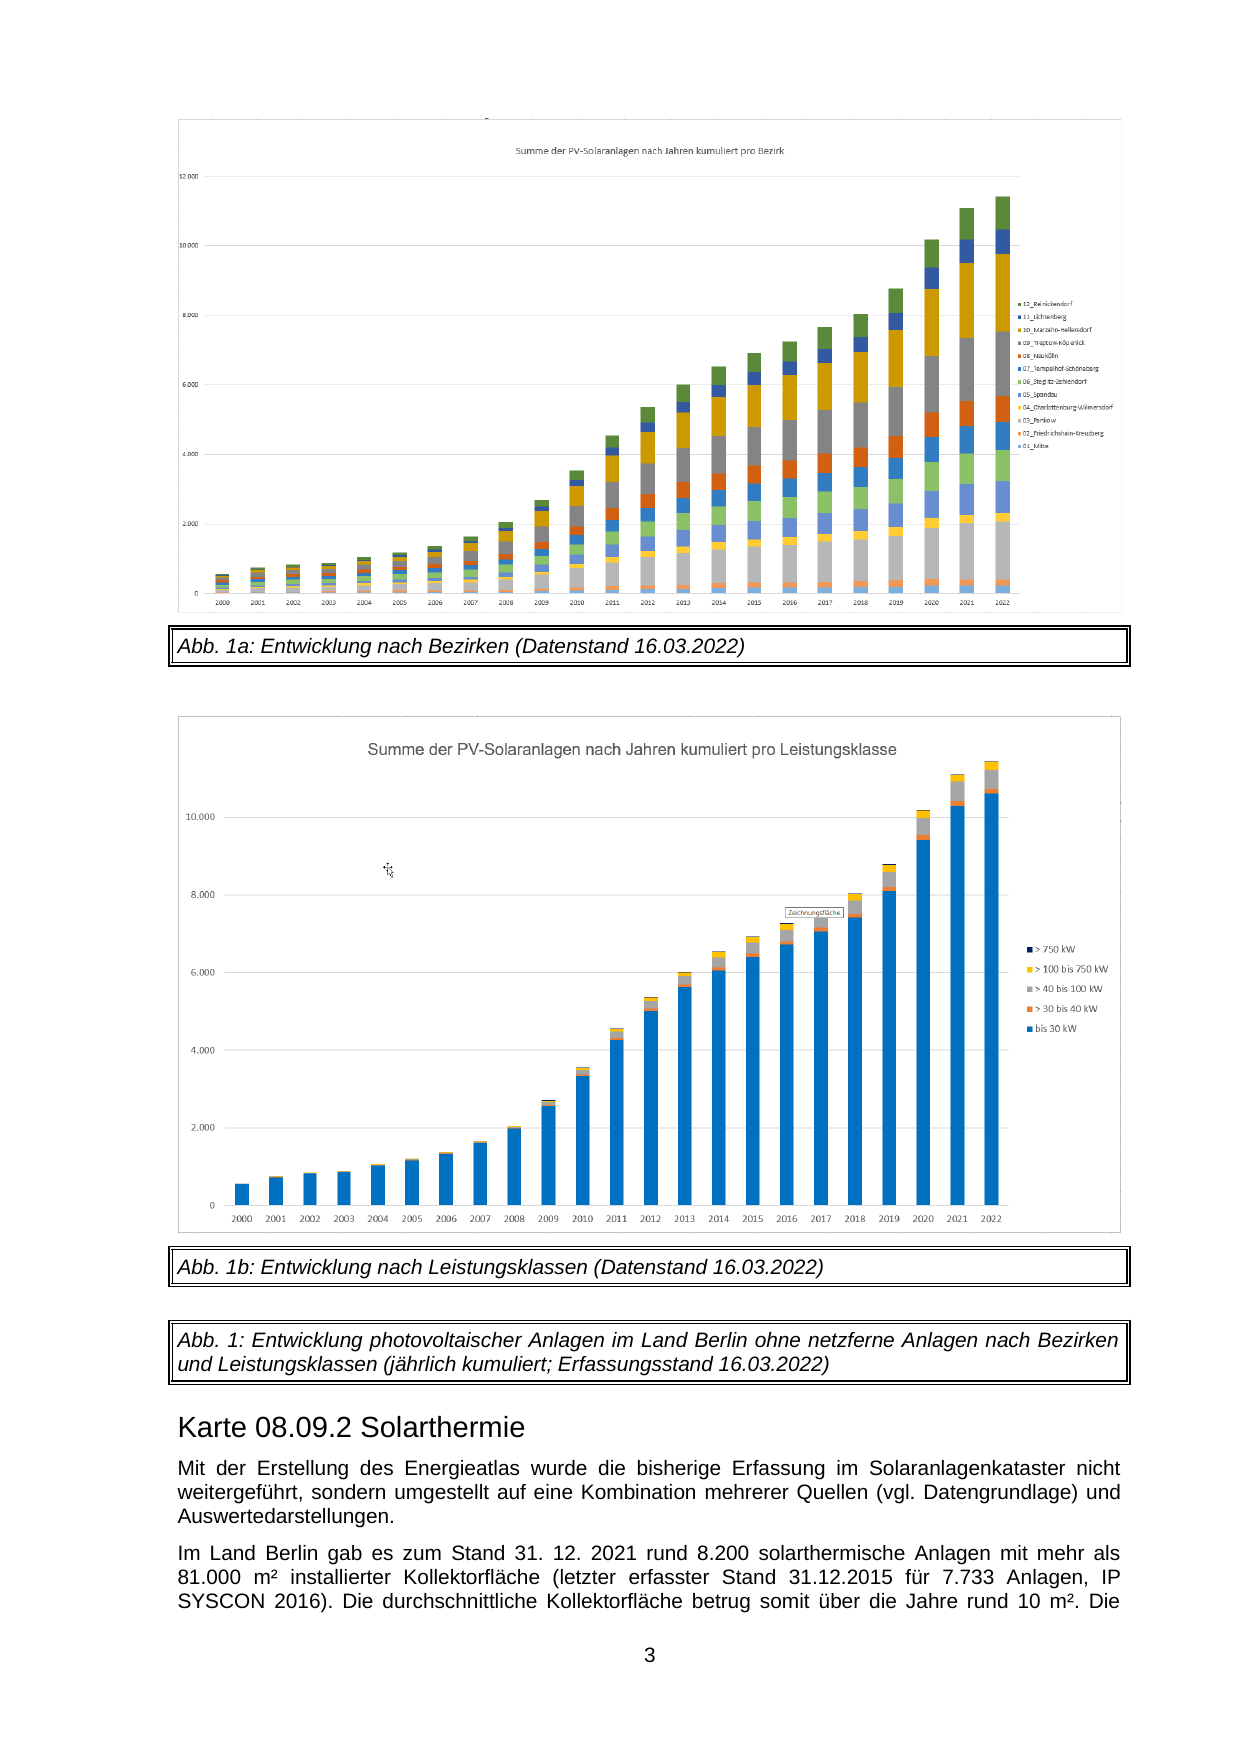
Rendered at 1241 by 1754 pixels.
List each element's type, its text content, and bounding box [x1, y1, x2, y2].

subtitle Karte 08.09.2 Solarthermie [177, 1410, 1122, 1444]
text Mit der Erstellung des Energieatlas wurde die bisherige Erfassung im Solaranlagenkataster nicht weitergeführt, sondern umgestellt auf eine Kombination mehrerer Quellen (vgl. Datengrundlage) und Auswertedarstellungen. [177, 1456, 1122, 1528]
picture [177, 715, 1122, 1234]
picture [177, 118, 1122, 613]
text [177, 1541, 1122, 1612]
